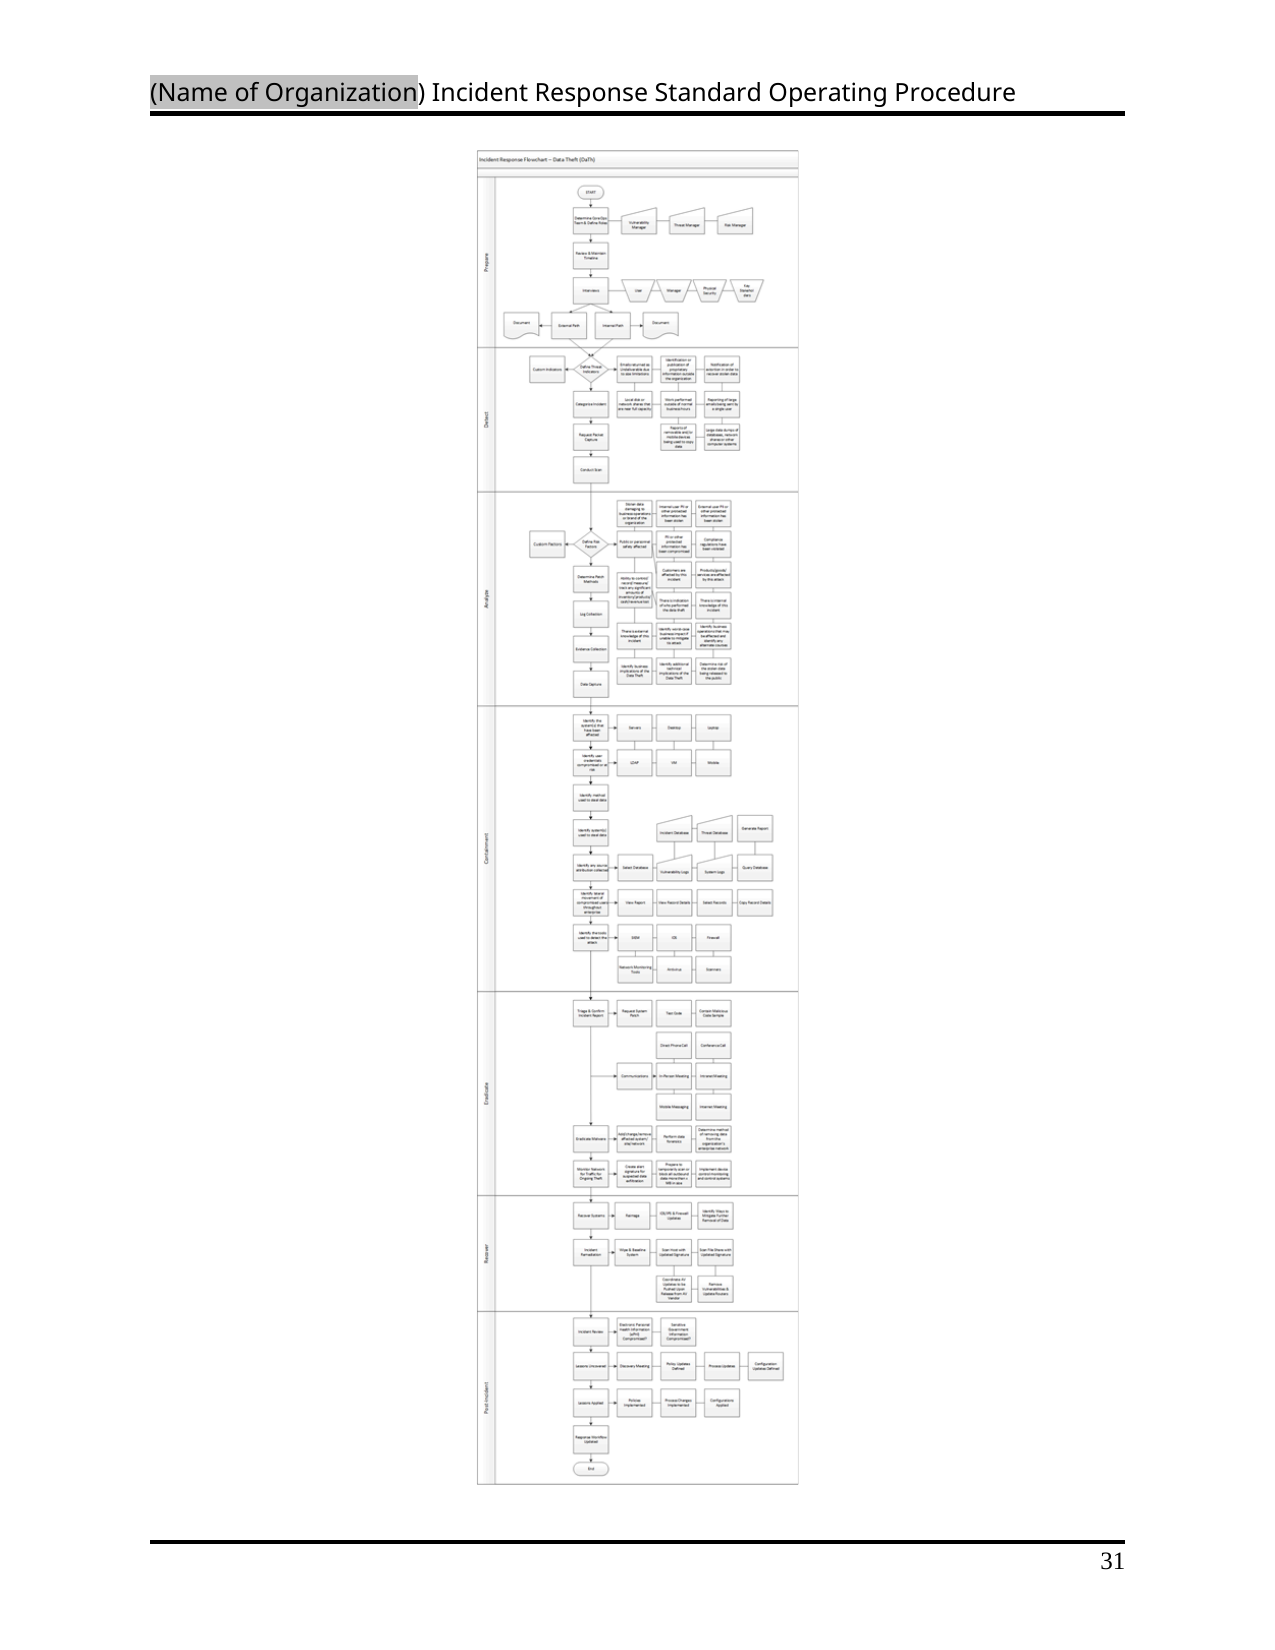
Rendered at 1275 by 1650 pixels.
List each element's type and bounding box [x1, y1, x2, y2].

picture [476, 150, 799, 1486]
